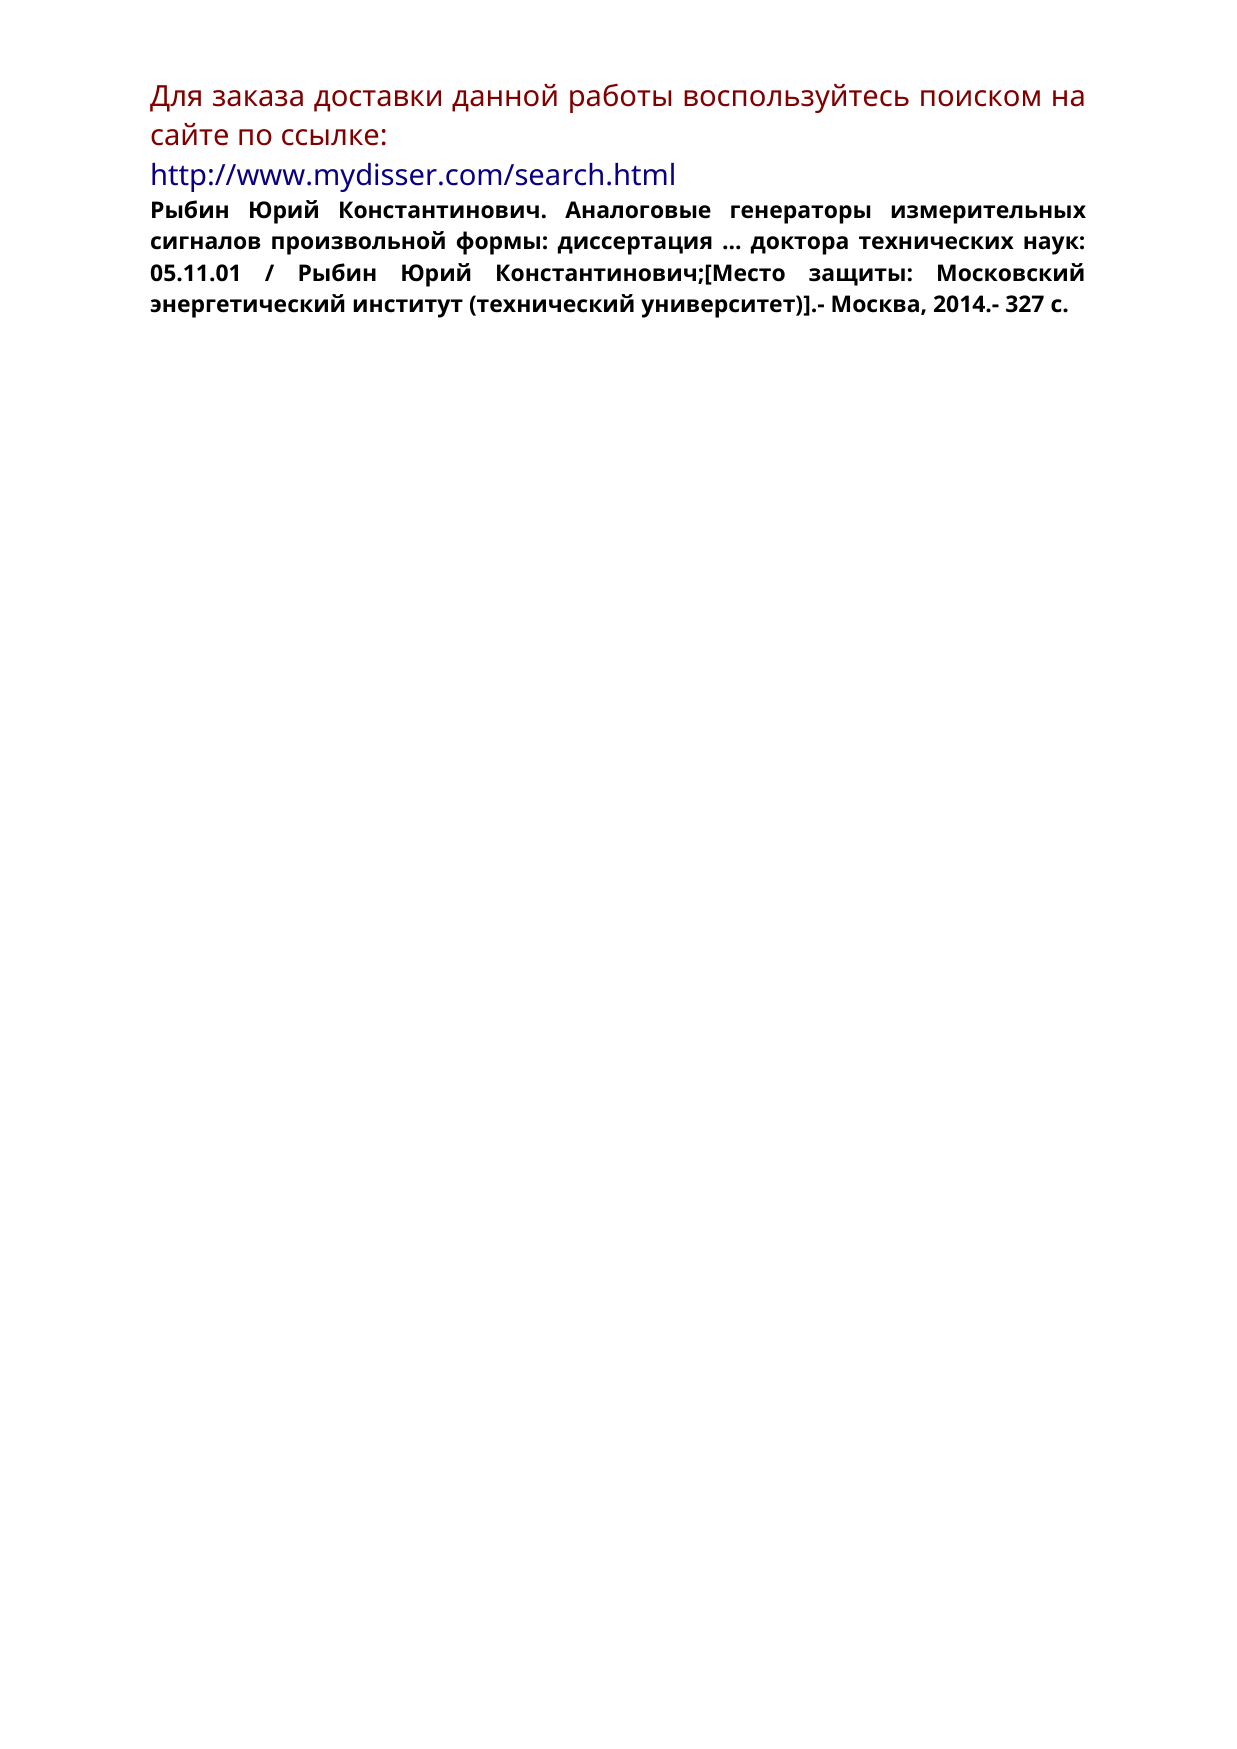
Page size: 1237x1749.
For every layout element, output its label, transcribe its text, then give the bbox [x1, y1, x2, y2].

text Рыбин Юрий Константинович. Аналоговые генераторы измерительных сигналов произвольной формы: диссертация ... доктора технических наук: 05.11.01 / Рыбин Юрий Константинович;[Место защиты: Московский энергетический институт (технический университет)].- Москва, 2014.- 327 с. [150, 194, 1086, 319]
